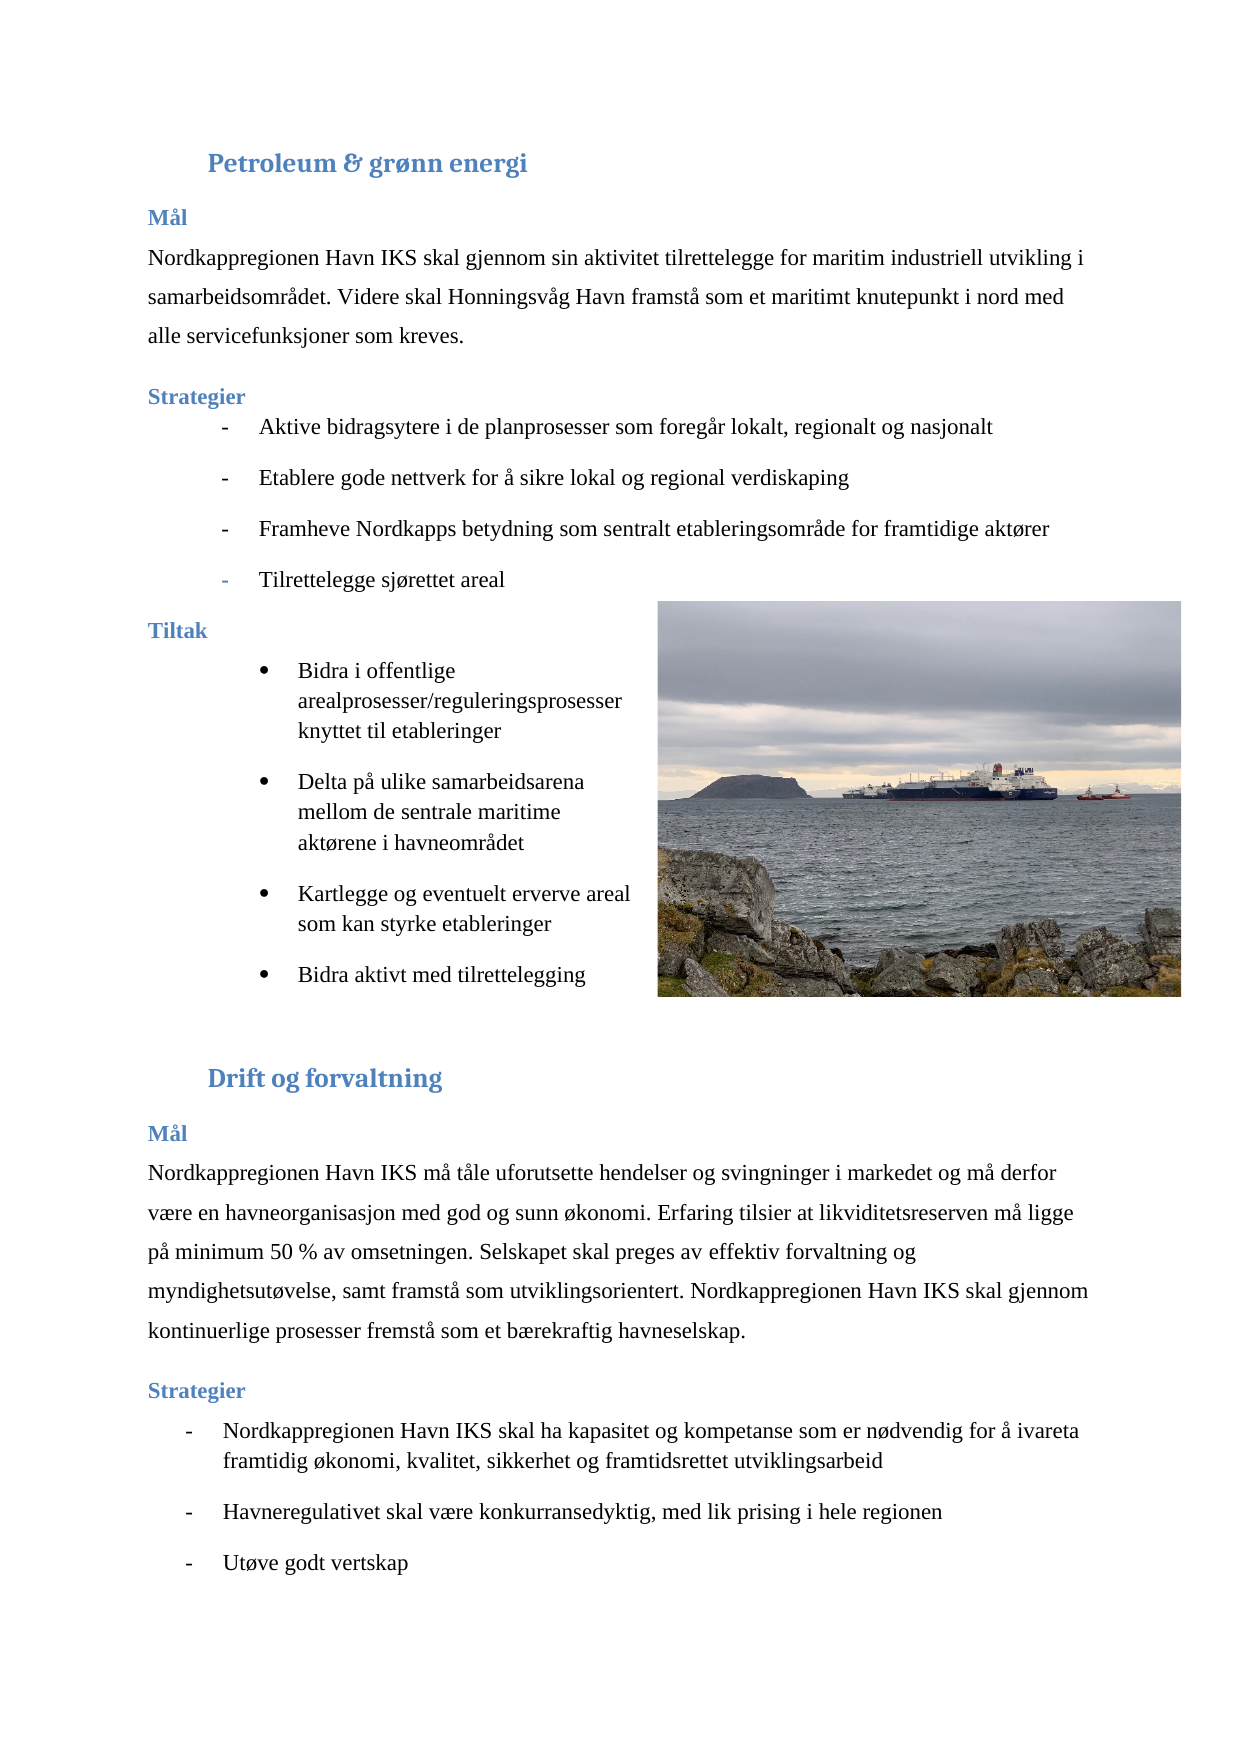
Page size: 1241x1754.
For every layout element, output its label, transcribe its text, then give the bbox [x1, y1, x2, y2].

list Utøve godt vertskap [185, 1549, 1093, 1575]
list Bidra i offentlige arealprosesser/reguleringsprosesser knyttet til etableringer [260, 657, 656, 743]
list Bidra aktivt med tilrettelegging [260, 961, 656, 987]
list Nordkappregionen Havn IKS skal ha kapasitet og kompetanse som er nødvendig for å ivareta framtidig økonomi, kvalitet, sikkerhet og framtidsrettet utviklingsarbeid [185, 1417, 1093, 1473]
subtitle Mål [148, 204, 1093, 231]
text Nordkappregionen Havn IKS skal gjennom sin aktivitet tilrettelegge for maritim industriell utvikling i samarbeidsområdet. Videre skal Honningsvåg Havn framstå som et maritimt knutepunkt i nord med alle servicefunksjoner som kreves. [148, 244, 1093, 349]
subtitle Strategier [148, 1377, 1093, 1404]
list Delta på ulike samarbeidsarena mellom de sentrale maritime aktørene i havneområdet [260, 768, 656, 855]
subtitle Mål [148, 1119, 1093, 1146]
subtitle Petroleum & grønn energi [208, 148, 1093, 179]
subtitle Tiltak [148, 617, 656, 644]
list Etablere gode nettverk for å sikre lokal og regional verdiskaping [221, 464, 1093, 491]
picture [656, 601, 1181, 995]
list Tilrettelegge sjørettet areal [221, 566, 1093, 593]
subtitle Strategier [148, 383, 1093, 409]
subtitle Drift og forvaltning [208, 1063, 1093, 1094]
list Aktive bidragsytere i de planprosesser som foregår lokalt, regionalt og nasjonalt [221, 413, 1093, 439]
list Framheve Nordkapps betydning som sentralt etableringsområde for framtidige aktører [221, 515, 1093, 542]
list Havneregulativet skal være konkurransedyktig, med lik prising i hele regionen [185, 1498, 1093, 1524]
list Kartlegge og eventuelt erverve areal som kan styrke etableringer [260, 880, 656, 936]
text Nordkappregionen Havn IKS må tåle uforutsette hendelser og svingninger i markedet og må derfor være en havneorganisasjon med god og sunn økonomi. Erfaring tilsier at likviditetsreserven må ligge på minimum 50 % av omsetningen. Selskapet skal preges av effektiv forvaltning og myndighetsutøvelse, samt framstå som utviklingsorientert. Nordkappregionen Havn IKS skal gjennom kontinuerlige prosesser fremstå som et bærekraftig havneselskap. [148, 1159, 1093, 1343]
